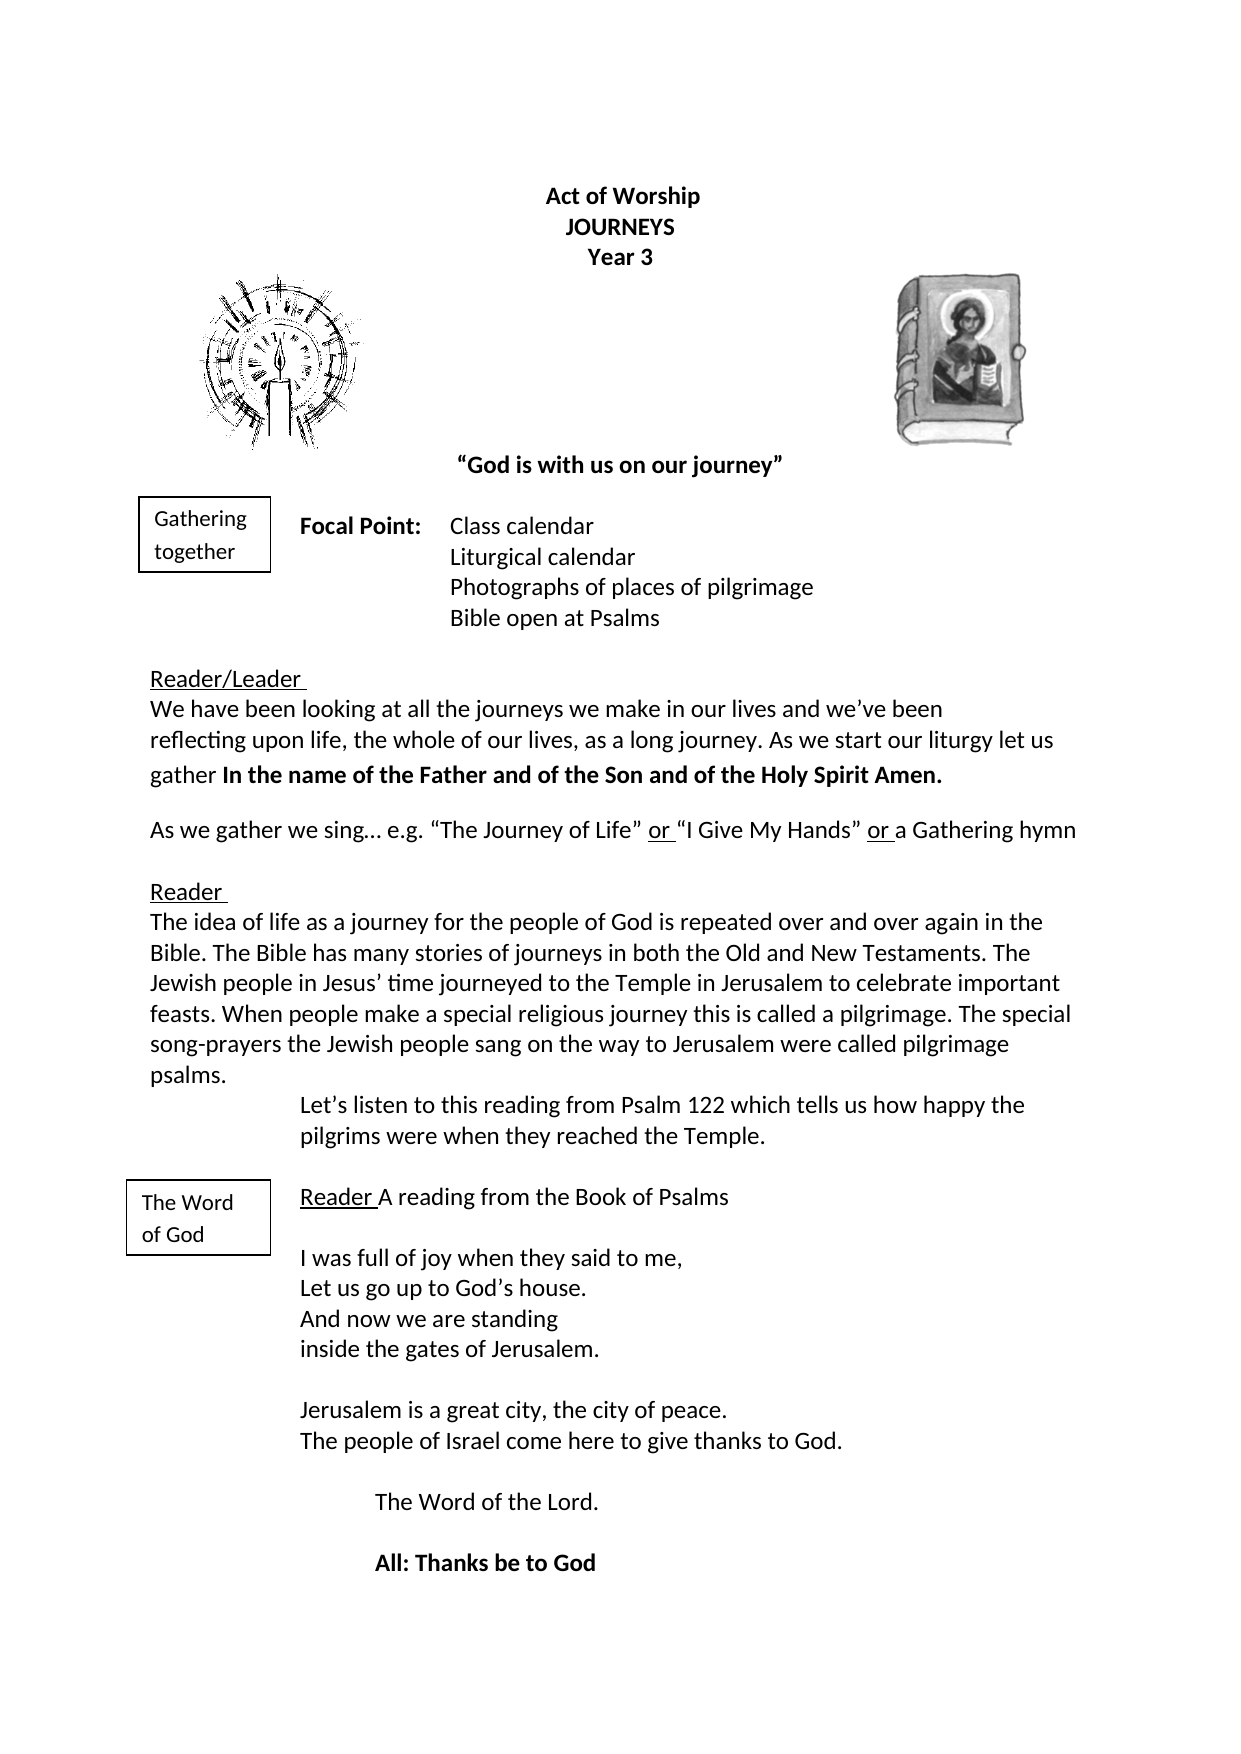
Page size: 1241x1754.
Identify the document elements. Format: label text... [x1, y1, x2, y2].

text Reader A reading from the Book of Psalms [271, 1181, 1090, 1211]
text The people of Israel come here to give thanks to God. [225, 1425, 1090, 1456]
text Let us go up to God’s house. [225, 1272, 1090, 1303]
text Let’s listen to this reading from Psalm 122 which tells us how happy the pilgrims were when they reached the Temple. [300, 1089, 1090, 1150]
picture [892, 272, 1029, 449]
text reflecting upon life, the whole of our lives, as a long journey. As we start our liturgy let us gather In the name of the Father and of the Son and of the Holy Spirit Amen. [150, 724, 1090, 789]
text inside the gates of Jerusalem. [225, 1333, 1090, 1364]
text All: Thanks be to God [375, 1547, 1090, 1578]
text I was full of joy when they said to me, [225, 1242, 1090, 1272]
text Year 3 [150, 242, 1090, 272]
text “God is with us on our journey” [150, 449, 1090, 479]
text As we gather we sing… e.g. “The Journey of Life” or “I Give My Hands” or a Gathering hymn [150, 814, 1090, 845]
text The Word of the Lord. [375, 1486, 1090, 1517]
text JOURNEYS [150, 211, 1090, 242]
text Jerusalem is a great city, the city of peace. [225, 1394, 1090, 1425]
text Act of Worship [150, 181, 1090, 211]
text We have been looking at all the journeys we make in our lives and we’ve been [150, 693, 1090, 724]
text Photographs of places of pilgrimage [225, 571, 1090, 602]
text The idea of life as a journey for the people of God is repeated over and over again in the Bible. The Bible has many stories of journeys in both the Old and New Testaments. The Jewish people in Jesus’ time journeyed to the Temple in Jerusalem to celebrate important feasts. When people make a special religious journey this is called a pilgrimage. The special song-prayers the Jewish people sang on the way to Jerusalem were called pilgrimage psalms. [150, 906, 1090, 1089]
text Reader [150, 876, 1090, 906]
picture [197, 271, 368, 455]
text Liturgical calendar [375, 541, 1090, 571]
text And now we are standing [225, 1303, 1090, 1333]
text Bible open at Psalms [225, 602, 1090, 632]
text Focal Point: Class calendar [271, 510, 1090, 541]
text Reader/Leader [150, 663, 1090, 693]
